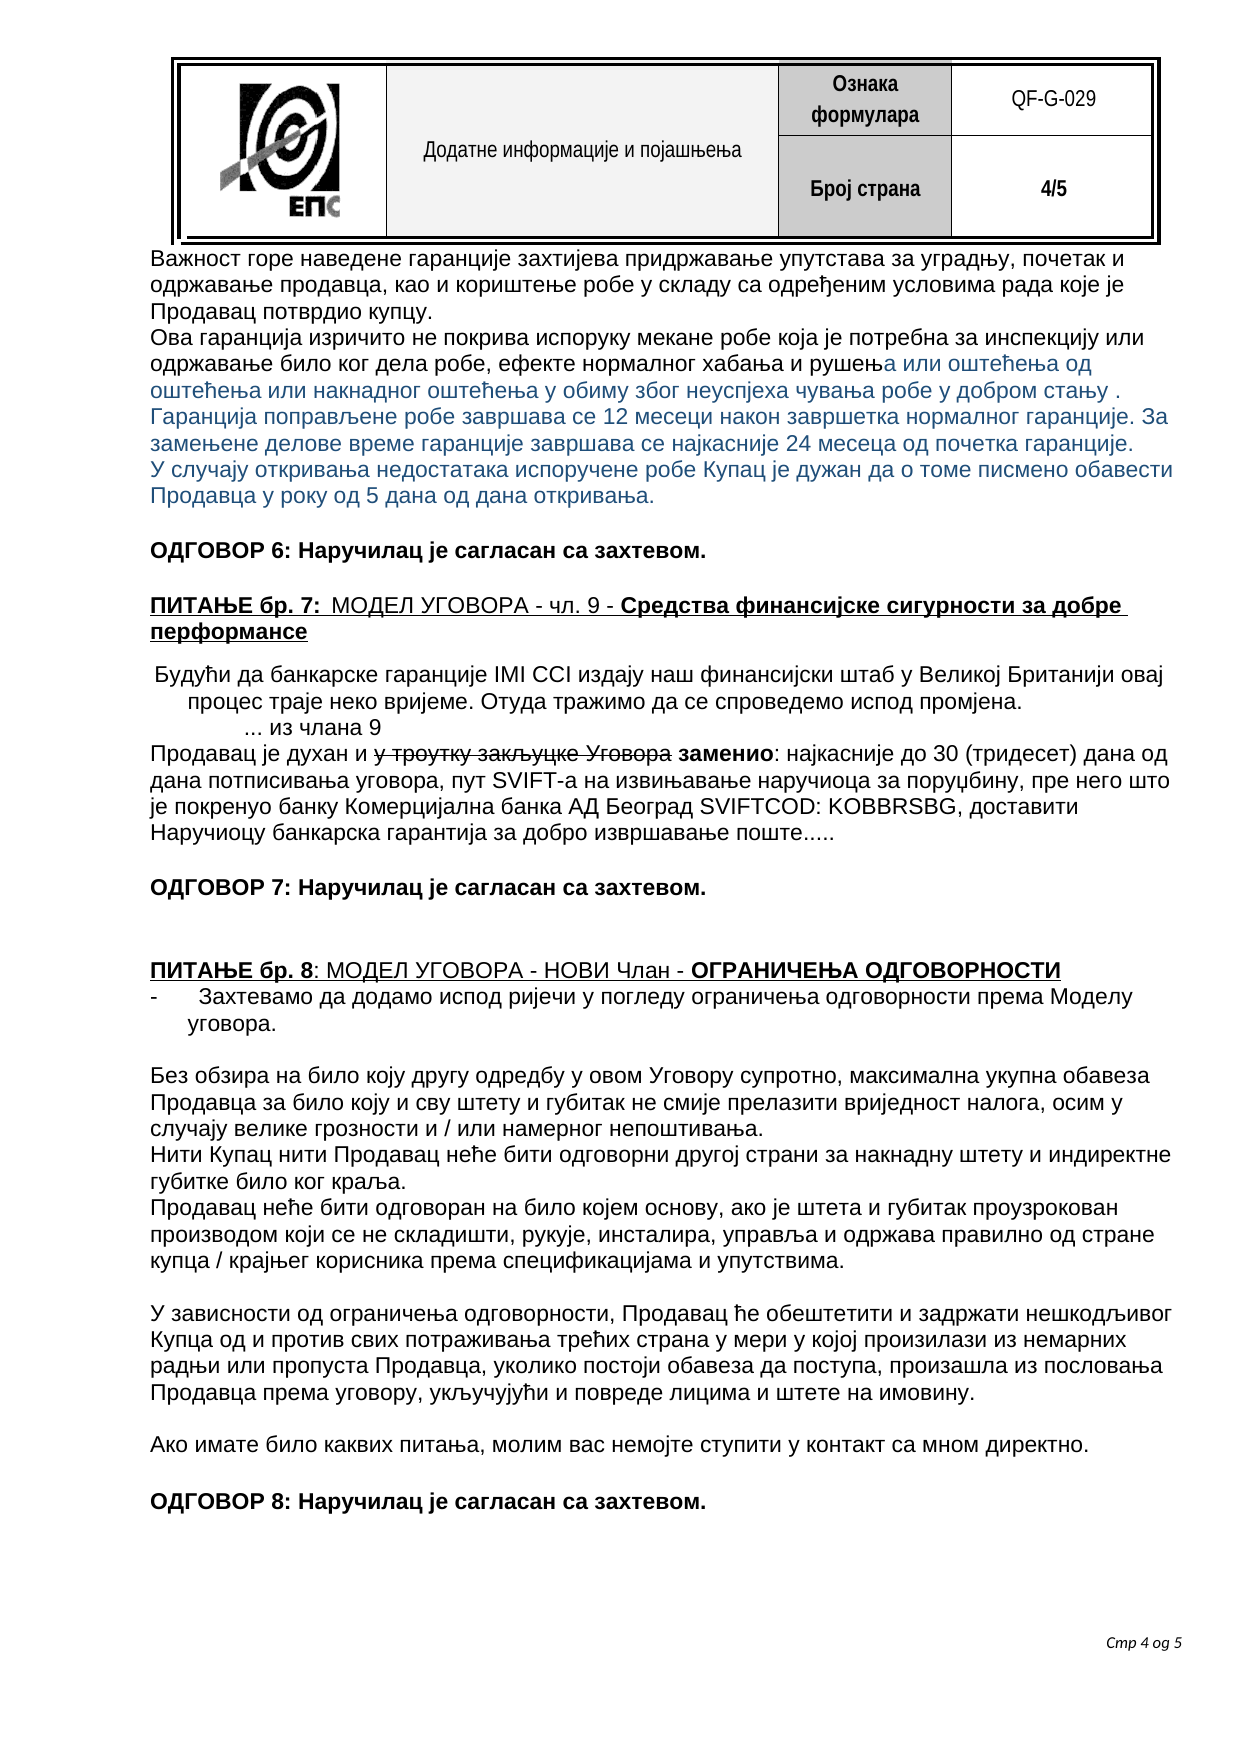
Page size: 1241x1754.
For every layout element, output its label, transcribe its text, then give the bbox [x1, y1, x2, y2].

text ОДГОВОР 6: Наручилац је сагласан са захтевом. [150, 537, 1182, 563]
text Продавац неће бити одговоран на било којем основу, ако је штета и губитак проузрокован производом који се не складишти, рукује, инсталира, управља и одржава правилно од стране купца / крајњег корисника према спецификацијама и упутствима. [150, 1194, 1182, 1273]
text ... из члана 9 [244, 714, 1182, 740]
text У случају откривања недостатака испоручене робе Купац је дужан да о томе писмено обавести Продавца у року од 5 дана од дана откривања. [150, 456, 1182, 508]
text Ова гаранција изричито не покрива испоруку мекане робе која је потребна за инспекцију или одржавање било ког дела робе, ефекте нормалног хабања и рушења или оштећења од оштећења или накнадног оштећења у обиму због неуспјеха чувања робе у добром стању . [150, 324, 1182, 403]
text Гаранција поправљене робе завршава се 12 месеци након завршетка нормалног гаранције. За замењене делове време гаранције завршава се најкасније 24 месеца од почетка гаранције. [150, 403, 1182, 456]
text ПИТАЊЕ бр. 7: МОДЕЛ УГОВОРА - чл. 9 - Средства финансијске сигурности за добре перформансе [150, 592, 1182, 644]
text Продавац је духан и у троутку закљуцке Уговора заменио: најкасније до 30 (тридесет) дана од дана потписивања уговора, пут SVIFТ-а на извињавање наручиоца за поруџбину, пре него што је покренуо банку Комерцијална банка АД Београд SVIFТCОD: KОBBRSBG, доставити Наручиоцу банкарска гарантија за добро извршавање поште..... [150, 740, 1182, 846]
text У зависности од ограничења одговорности, Продавац ће обештетити и задржати нешкодљивог Купца од и против свих потраживања трећих страна у мери у којој произилази из немарних радњи или пропуста Продавца, уколико постоји обавеза да поступа, произашла из пословања Продавца према уговору, укључујући и повреде лицима и штете на имовину. [150, 1299, 1182, 1405]
text Важност горе наведене гаранције захтијева придржавање упутстава за уградњу, почетак и одржавање продавца, као и кориштење робе у складу са одређеним условима рада које је Продавац потврдио купцу. [150, 154, 1182, 324]
text Нити Купац нити Продавац неће бити одговорни другој страни за накнадну штету и индиректне губитке било ког краља. [150, 1141, 1182, 1194]
text ОДГОВОР 7: Наручилац је сагласан са захтевом. [150, 874, 1182, 900]
text ОДГОВОР 8: Наручилац је сагласан са захтевом. [150, 1488, 1182, 1514]
text Будући да банкарске гаранције IМI CCI издају наш финансијски штаб у Великој Британији овај процес траје неко вријеме. Отуда тражимо да се спроведемо испод промјена. [150, 661, 1182, 714]
text ПИТАЊЕ бр. 8: МОДЕЛ УГОВОРА - НОВИ Члан - ОГРАНИЧЕЊА ОДГОВОРНОСТИ [150, 957, 1182, 983]
text Ако имате било каквих питања, молим вас немојте ступити у контакт са мном директно. [150, 1431, 1182, 1458]
text - Захтевамо да додамо испод ријечи у погледу ограничења одговорности према Моделу уговора. [150, 983, 1182, 1036]
text Без обзира на било коју другу одредбу у овом Уговору супротно, максимална укупна обавеза Продавца за било коју и сву штету и губитак не смије прелазити вриједност налога, осим у случају велике грозности и / или намерног непоштивања. [150, 1062, 1182, 1141]
